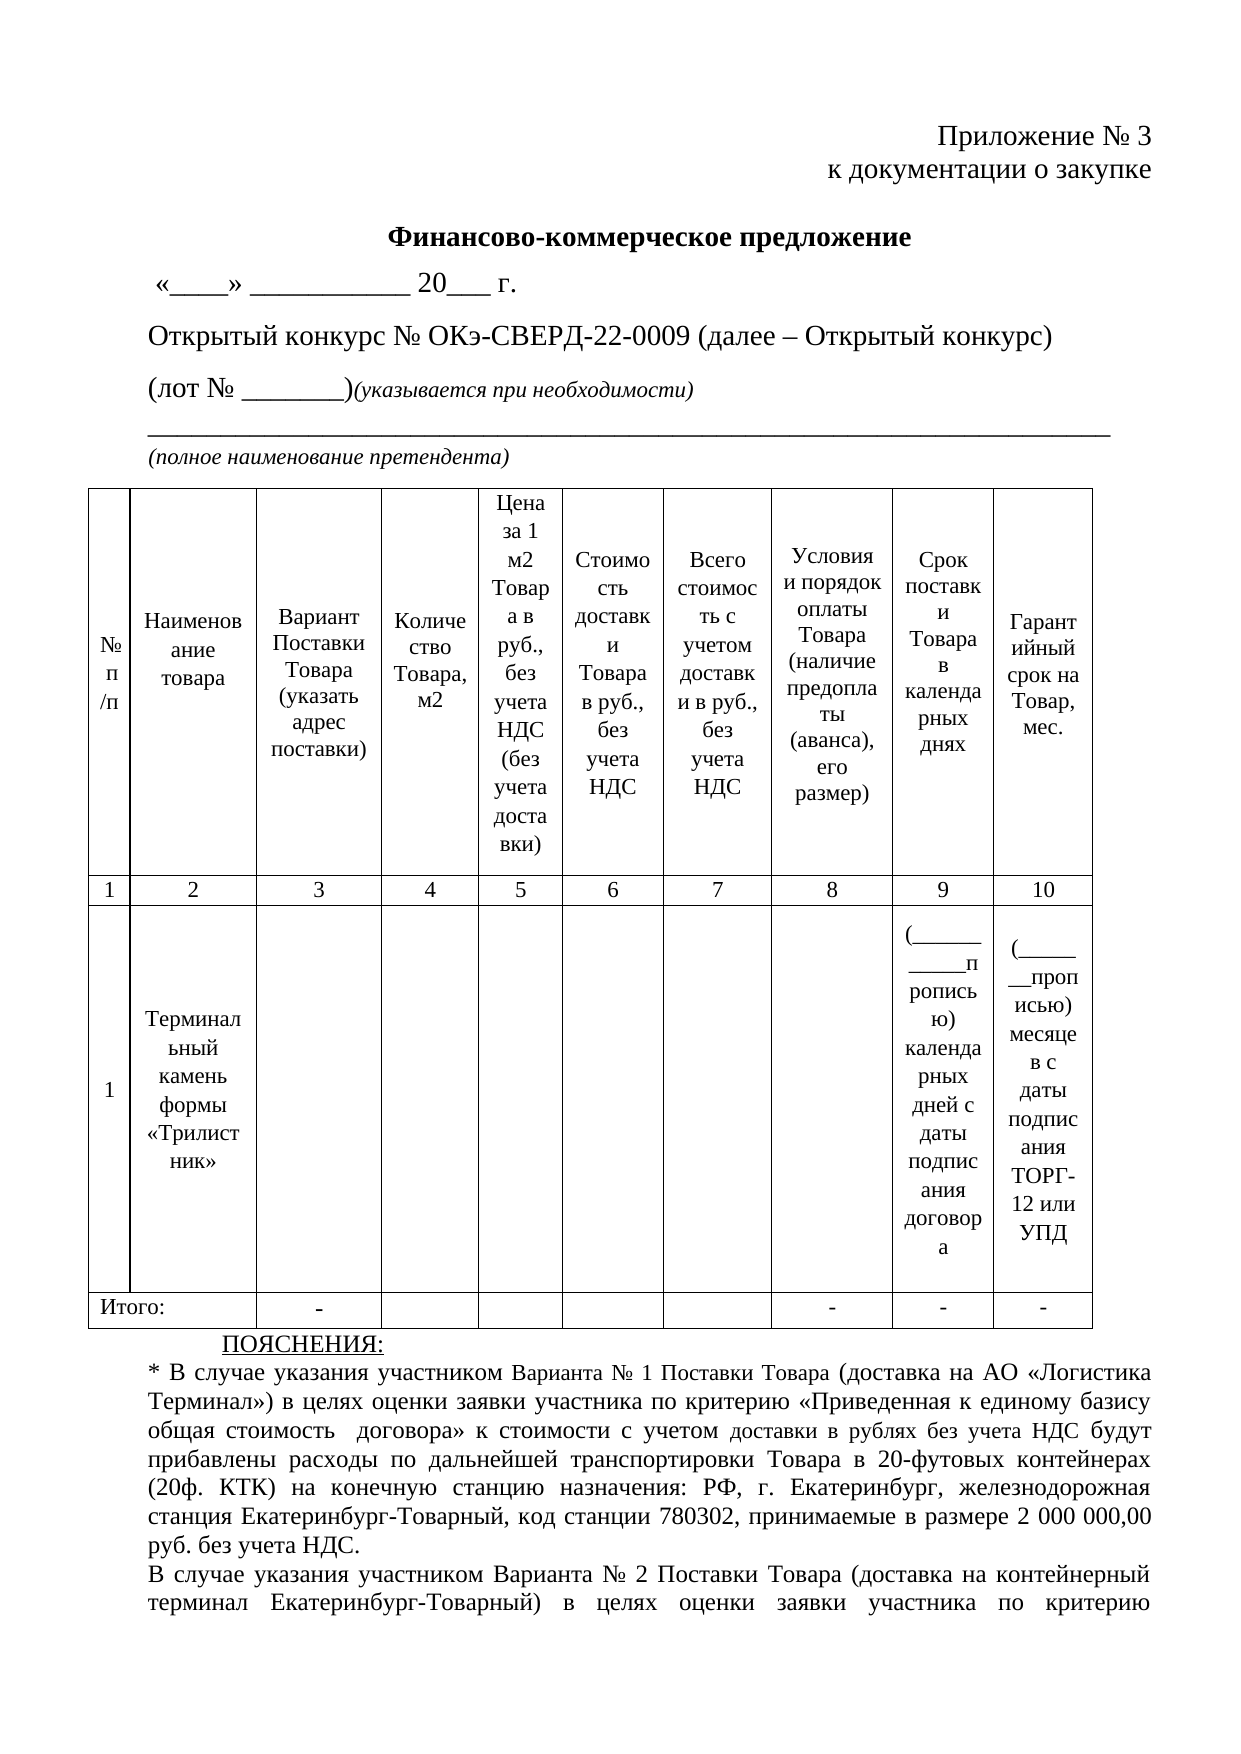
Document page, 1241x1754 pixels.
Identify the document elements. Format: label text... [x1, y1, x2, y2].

text к документации о закупке [148, 152, 1152, 185]
text Приложение № 3 [148, 118, 1152, 152]
text Финансово-коммерческое предложение [148, 219, 1152, 252]
table_cell 10 [994, 876, 1092, 905]
text * В случае указания участником Варианта № 1 Поставки Товара (доставка на АО «Логистика Терминал») в целях оценки заявки участника по критерию «Приведенная к единому базису общая стоимость договора» к стоимости с учетом доставки в рублях без учета НДС будут прибавлены расходы по дальнейшей транспортировки Товара в 20-футовых контейнерах (20ф. КТК) на конечную станцию назначения: РФ, г. Екатеринбург, железнодорожная станция Екатеринбург-Товарный, код станции 780302, принимаемые в размере 2 000 000,00 руб. без учета НДС. [148, 1357, 1152, 1559]
table_header Цена за 1 м2 Товара в руб., без учета НДС (без учета доставки) [479, 489, 562, 875]
table_cell 1 [89, 876, 129, 905]
table_cell [664, 906, 771, 1292]
table_header № п/п [89, 489, 129, 875]
table_cell [382, 1293, 478, 1328]
table_header Вариант Поставки Товара (указать адрес поставки) [257, 489, 381, 875]
table_cell [257, 906, 381, 1292]
list ПОЯСНЕНИЯ: [148, 1329, 1152, 1357]
table_cell - [257, 1293, 381, 1328]
table_cell (___________прописью) календарных дней с даты подписания договора [893, 906, 993, 1292]
table_cell - [893, 1293, 993, 1328]
text «____» ___________ 20___ г. [148, 265, 1152, 298]
table_header Количество Товара, м2 [382, 489, 478, 875]
table_cell [382, 906, 478, 1292]
table_cell [479, 1293, 562, 1328]
table_cell - [772, 1293, 892, 1328]
table_cell 6 [563, 876, 663, 905]
table_cell [563, 906, 663, 1292]
table_cell [479, 906, 562, 1292]
table_cell 8 [772, 876, 892, 905]
text (полное наименование претендента) [148, 443, 1152, 469]
table_header Срок поставки Товара в календарных днях [893, 489, 993, 875]
table_cell 9 [893, 876, 993, 905]
table_cell (_______прописью) месяцев с даты подписания ТОРГ-12 или УПД [994, 906, 1092, 1292]
table_cell [664, 1293, 771, 1328]
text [148, 1559, 1152, 1616]
table_cell 5 [479, 876, 562, 905]
table_header Условия и порядок оплаты Товара (наличие предоплаты (аванса), его размер) [772, 489, 892, 875]
table_header Всего стоимость с учетом доставки в руб., без учета НДС [664, 489, 771, 875]
table_cell 4 [382, 876, 478, 905]
table_cell 3 [257, 876, 381, 905]
table_cell [772, 906, 892, 1292]
table_cell - [994, 1293, 1092, 1328]
table_cell [563, 1293, 663, 1328]
table_cell 2 [131, 876, 256, 905]
text (лот № _______)(указывается при необходимости) [148, 370, 1152, 404]
table_cell Терминальный камень формы «Трилистник» [131, 906, 256, 1292]
table_header Стоимость доставки Товара в руб., без учета НДС [563, 489, 663, 875]
text Открытый конкурс № ОКэ-СВЕРД-22-0009 (далее – Открытый конкурс) [148, 318, 1152, 351]
table_header Гарантийный срок на Товар, мес. [994, 489, 1092, 875]
table_cell 7 [664, 876, 771, 905]
table_header Наименование товара [131, 489, 256, 875]
text __________________________________________________________________ [148, 407, 1152, 440]
table_cell 1 [89, 906, 129, 1292]
table_cell Итого: [89, 1293, 256, 1328]
